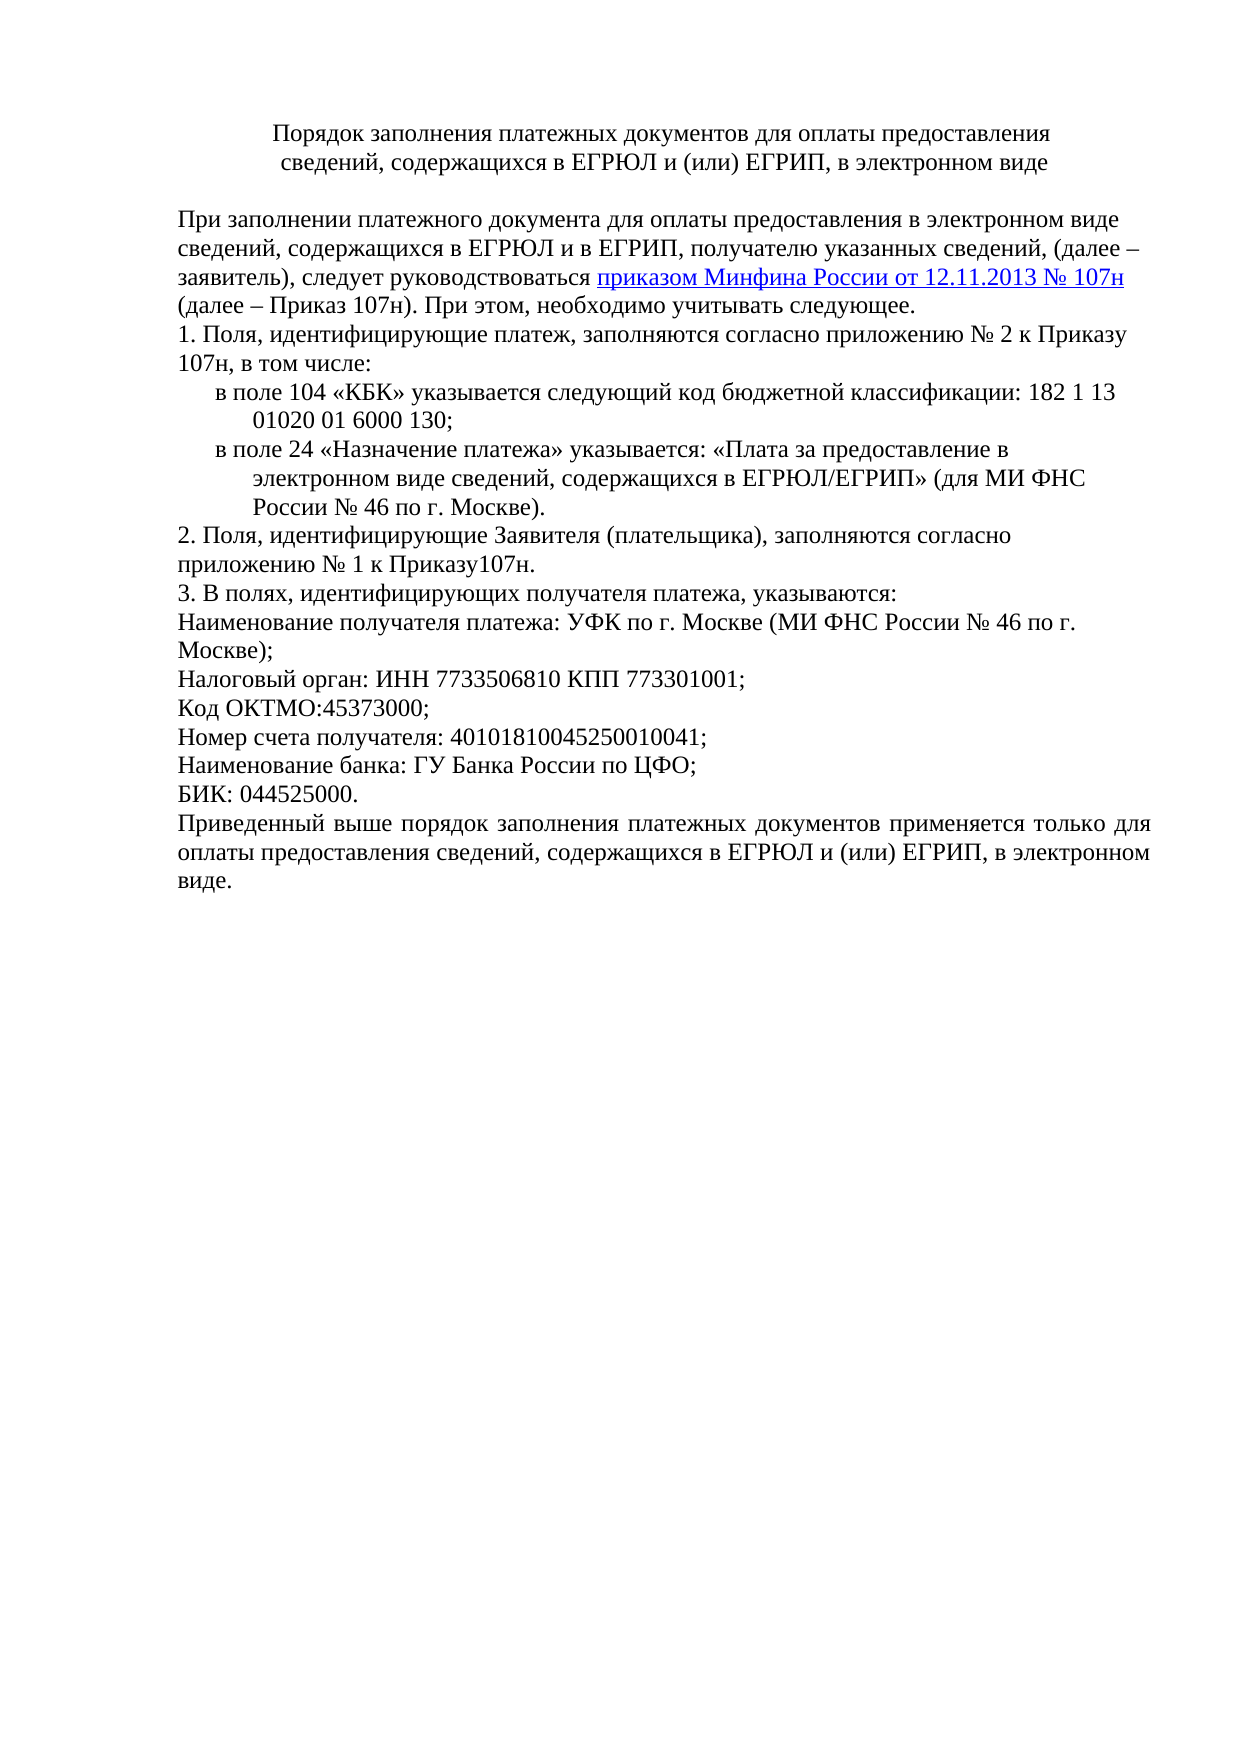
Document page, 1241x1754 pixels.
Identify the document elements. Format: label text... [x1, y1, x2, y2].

text 3. В полях, идентифицирующих получателя платежа, указываются: [177, 578, 1152, 607]
text Наименование получателя платежа: УФК по г. Москве (МИ ФНС России № 46 по г. Москве); [177, 607, 1152, 664]
text Порядок заполнения платежных документов для оплаты предоставления сведений, содержащихся в ЕГРЮЛ и (или) ЕГРИП, в электронном виде [177, 118, 1152, 176]
text Номер счета получателя: 40101810045250010041; [177, 722, 1152, 751]
text БИК: 044525000. [177, 779, 1152, 808]
text в поле 104 «КБК» указывается следующий код бюджетной классификации: 182 1 13 01020 01 6000 130; [215, 377, 1152, 434]
text 2. Поля, идентифицирующие Заявителя (плательщика), заполняются согласно приложению № 1 к Приказу107н. [177, 521, 1152, 578]
text Код ОКТМО:45373000; [177, 693, 1152, 722]
text При заполнении платежного документа для оплаты предоставления в электронном виде сведений, содержащихся в ЕГРЮЛ и в ЕГРИП, получателю указанных сведений, (далее – заявитель), следует руководствоваться приказом Минфина России от 12.11.2013 № 107н (далее – Приказ 107н). При этом, необходимо учитывать следующее. [177, 204, 1152, 319]
text Наименование банка: ГУ Банка России по ЦФО; [177, 751, 1152, 779]
text Налоговый орган: ИНН 7733506810 КПП 773301001; [177, 664, 1152, 693]
text 1. Поля, идентифицирующие платеж, заполняются согласно приложению № 2 к Приказу 107н, в том числе: [177, 319, 1152, 377]
text Приведенный выше порядок заполнения платежных документов применяется только для оплаты предоставления сведений, содержащихся в ЕГРЮЛ и (или) ЕГРИП, в электронном виде. [177, 808, 1152, 894]
text в поле 24 «Назначение платежа» указывается: «Плата за предоставление в электронном виде сведений, содержащихся в ЕГРЮЛ/ЕГРИП» (для МИ ФНС России № 46 по г. Москве). [215, 434, 1152, 521]
